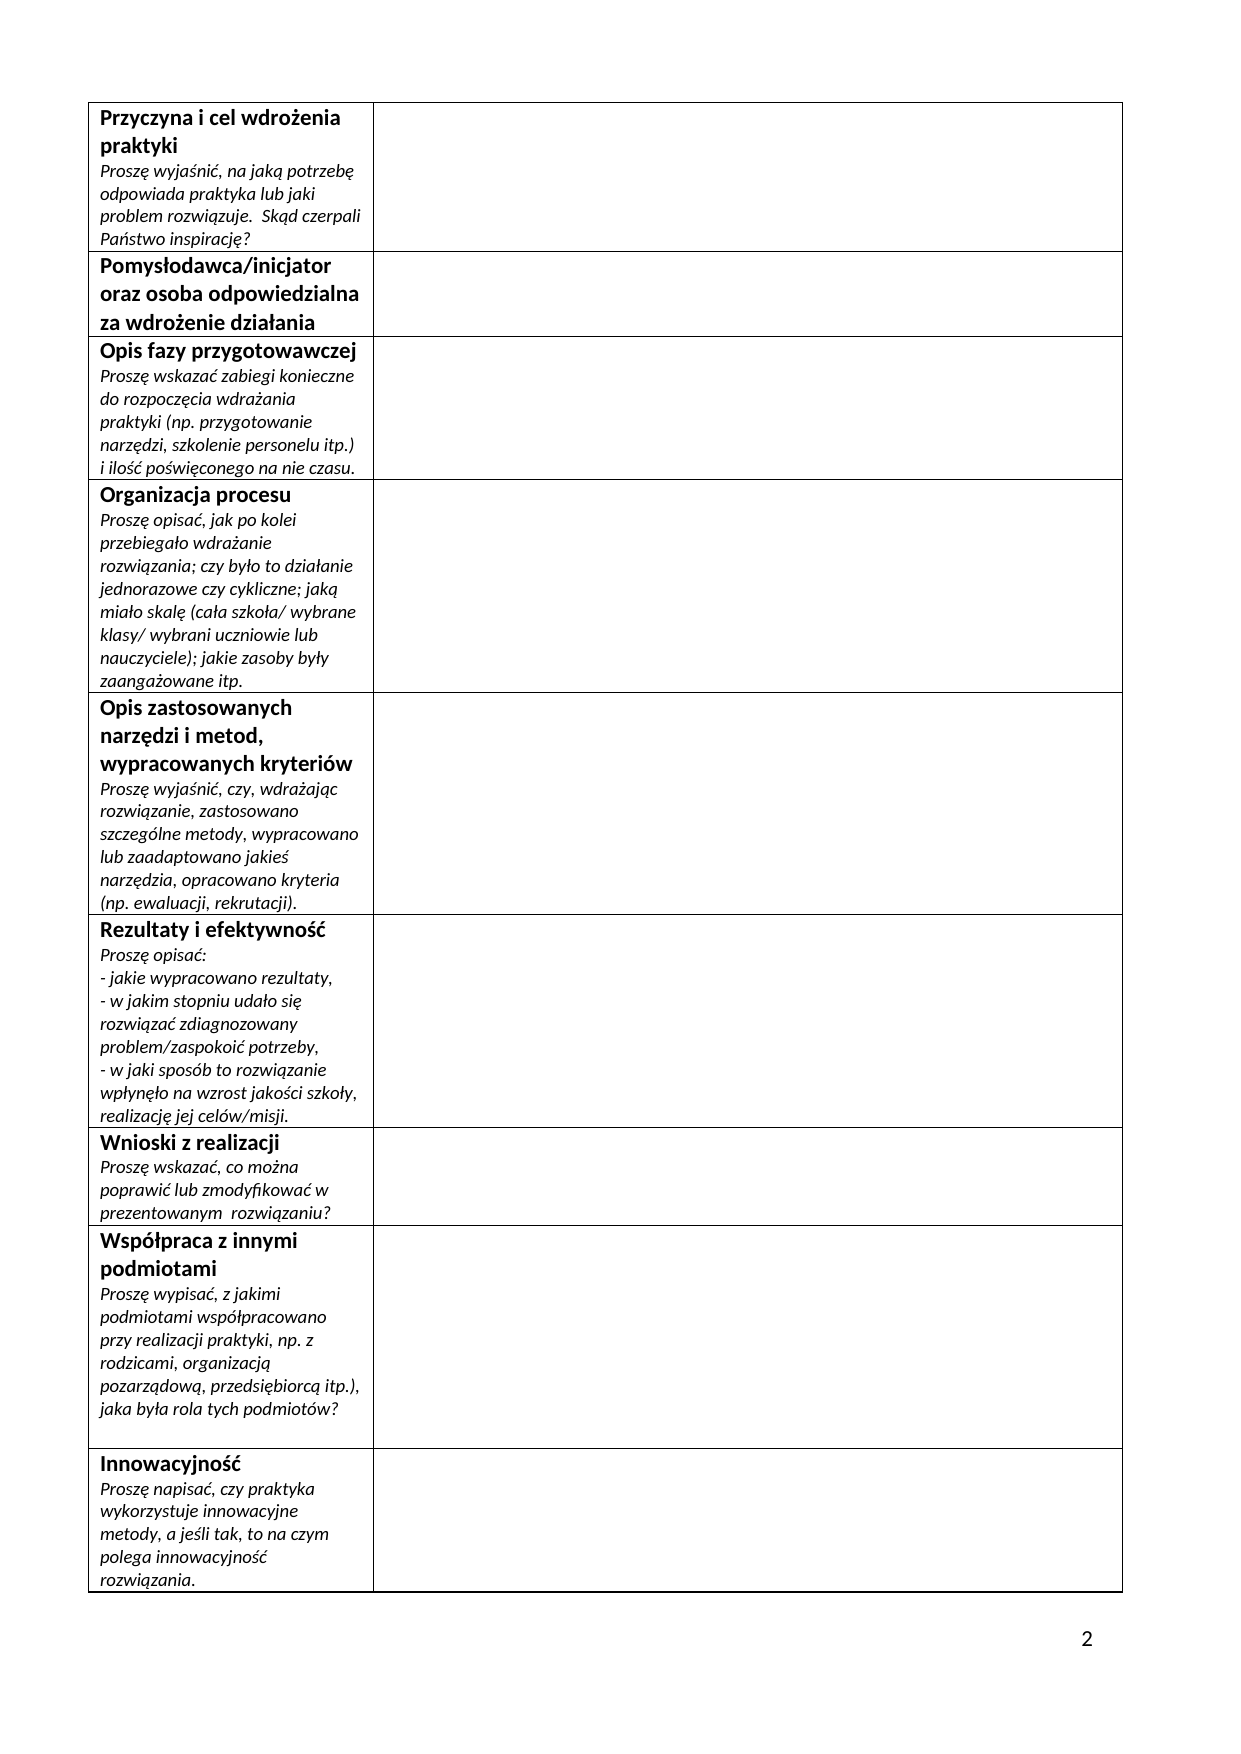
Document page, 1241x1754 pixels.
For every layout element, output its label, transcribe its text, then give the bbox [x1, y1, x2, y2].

table_cell [374, 1449, 1122, 1591]
table_cell [374, 693, 1122, 914]
table_cell [374, 480, 1122, 692]
table_cell Innowacyjność Proszę napisać, czy praktyka wykorzystuje innowacyjne metody, a jeśli tak, to na czym polega innowacyjność rozwiązania. [89, 1449, 373, 1591]
table_cell Wnioski z realizacji Proszę wskazać, co można poprawić lub zmodyfikować w prezentowanym rozwiązaniu? [89, 1128, 373, 1225]
table_cell [374, 1128, 1122, 1225]
table_cell [374, 915, 1122, 1127]
table_cell Opis fazy przygotowawczej Proszę wskazać zabiegi konieczne do rozpoczęcia wdrażania praktyki (np. przygotowanie narzędzi, szkolenie personelu itp.) i ilość poświęconego na nie czasu. [89, 337, 373, 479]
table_cell Opis zastosowanych narzędzi i metod, wypracowanych kryteriów Proszę wyjaśnić, czy, wdrażając rozwiązanie, zastosowano szczególne metody, wypracowano lub zaadaptowano jakieś narzędzia, opracowano kryteria (np. ewaluacji, rekrutacji). [89, 693, 373, 914]
table_cell [374, 1226, 1122, 1448]
table_cell Rezultaty i efektywność Proszę opisać: - jakie wypracowano rezultaty, - w jakim stopniu udało się rozwiązać zdiagnozowany problem/zaspokoić potrzeby, - w jaki sposób to rozwiązanie wpłynęło na wzrost jakości szkoły, realizację jej celów/misji. [89, 915, 373, 1127]
table_cell Przyczyna i cel wdrożenia praktyki Proszę wyjaśnić, na jaką potrzebę odpowiada praktyka lub jaki problem rozwiązuje. Skąd czerpali Państwo inspirację? [89, 103, 373, 251]
table_cell [374, 337, 1122, 479]
table_cell Pomysłodawca/inicjator oraz osoba odpowiedzialna za wdrożenie działania [89, 252, 373, 336]
table_cell [374, 252, 1122, 336]
table_cell Współpraca z innymi podmiotami Proszę wypisać, z jakimi podmiotami współpracowano przy realizacji praktyki, np. z rodzicami, organizacją pozarządową, przedsiębiorcą itp.), jaka była rola tych podmiotów? [89, 1226, 373, 1448]
table_cell [374, 103, 1122, 251]
table_cell Organizacja procesu Proszę opisać, jak po kolei przebiegało wdrażanie rozwiązania; czy było to działanie jednorazowe czy cykliczne; jaką miało skalę (cała szkoła/ wybrane klasy/ wybrani uczniowie lub nauczyciele); jakie zasoby były zaangażowane itp. [89, 480, 373, 692]
